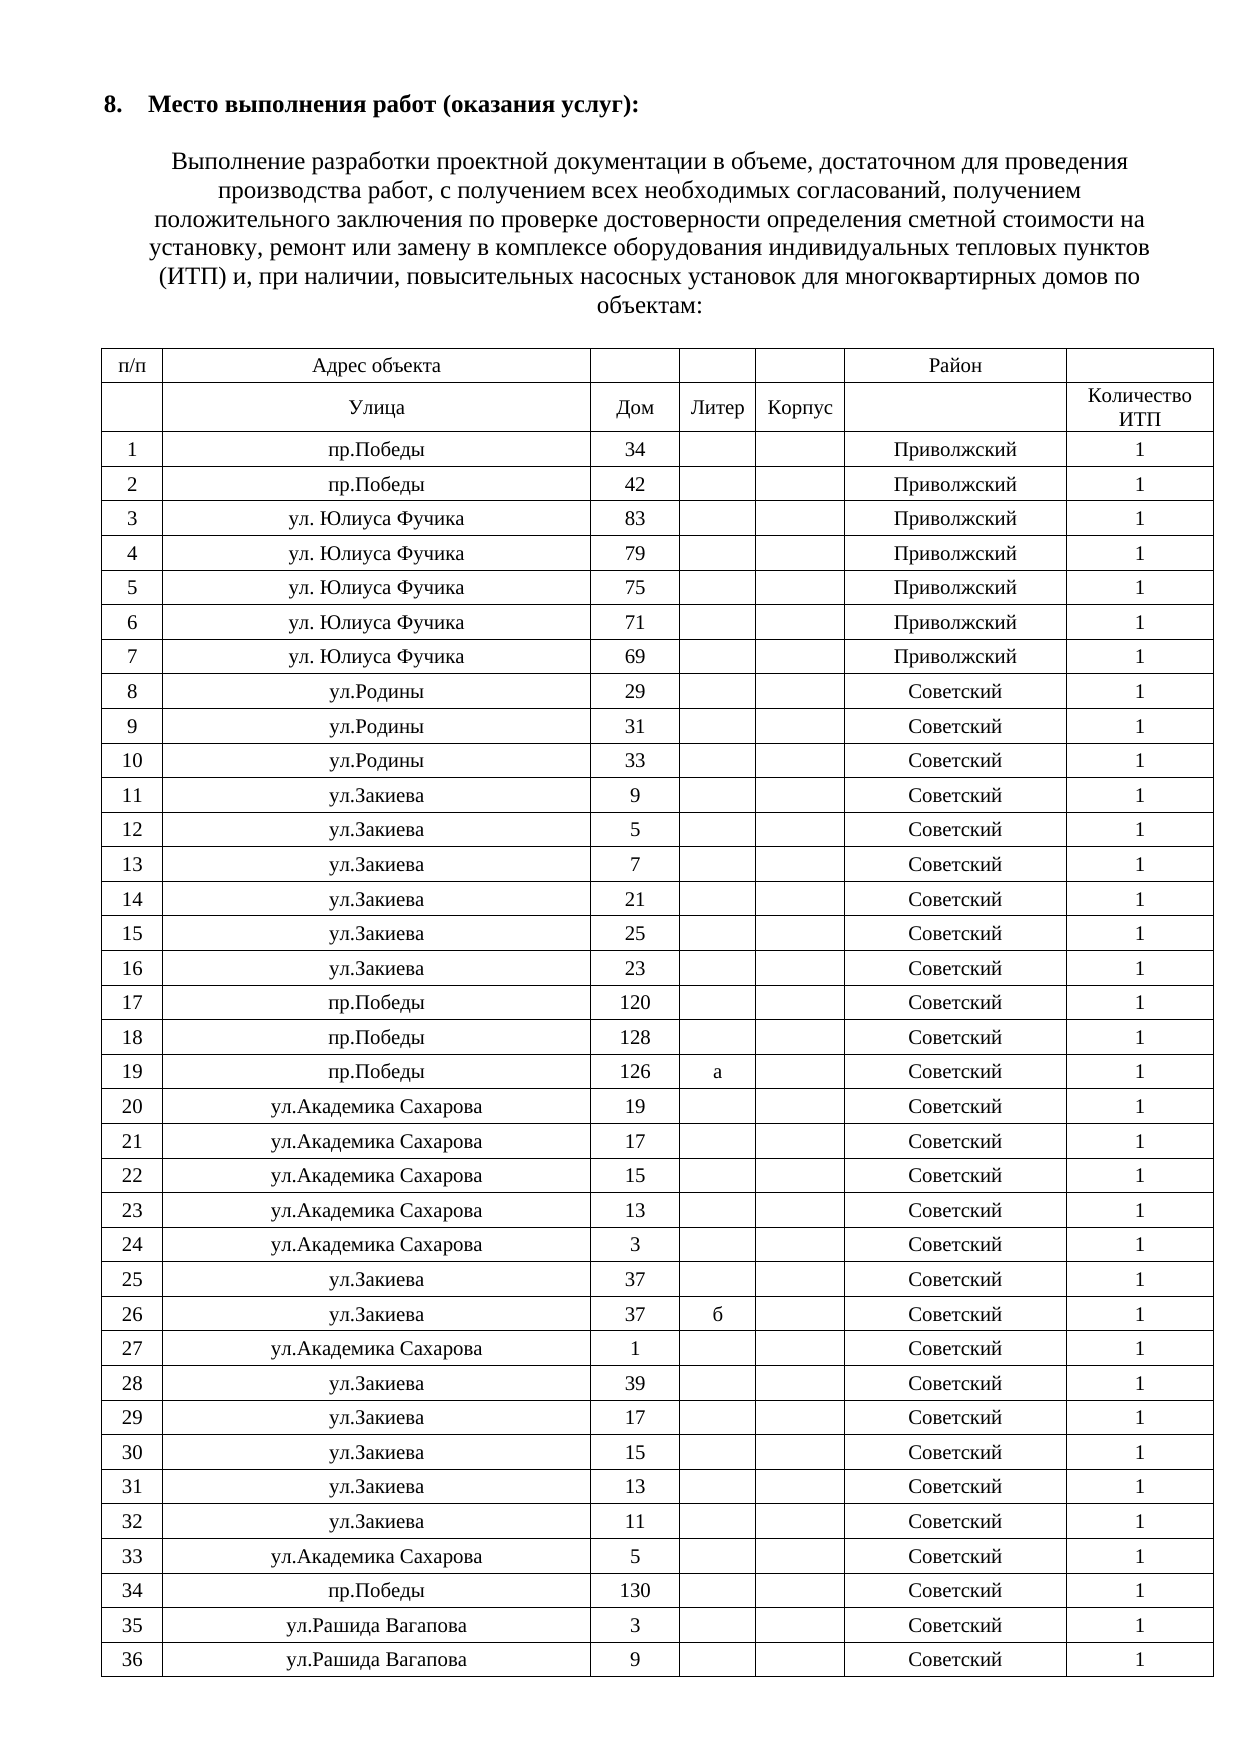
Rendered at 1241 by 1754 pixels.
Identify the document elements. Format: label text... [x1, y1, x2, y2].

table_cell [680, 640, 755, 673]
table_cell 1 [1067, 1089, 1213, 1123]
table_cell 7 [102, 640, 162, 673]
table_cell [756, 1262, 844, 1296]
table_cell [680, 1435, 755, 1469]
table_header Адрес объекта [163, 349, 590, 382]
table_cell 18 [102, 1020, 162, 1054]
table_header [756, 349, 844, 382]
table_cell 1 [1067, 1574, 1213, 1607]
table_cell 5 [102, 571, 162, 604]
table_cell ул.Академика Сахарова [163, 1539, 590, 1572]
table_cell ул.Родины [163, 709, 590, 742]
table_cell Советский [845, 1608, 1066, 1642]
table_cell 1 [1067, 1297, 1213, 1330]
table_cell 32 [102, 1504, 162, 1538]
table_cell [756, 1055, 844, 1088]
table_cell Приволжский [845, 605, 1066, 639]
table_cell Советский [845, 1504, 1066, 1538]
table_cell [680, 1124, 755, 1157]
table_cell б [680, 1297, 755, 1330]
table_cell 79 [591, 536, 679, 569]
table_cell 1 [1067, 1124, 1213, 1157]
table_cell 1 [1067, 1020, 1213, 1054]
table_cell [680, 1504, 755, 1538]
table_cell ул.Академика Сахарова [163, 1331, 590, 1365]
table_cell Советский [845, 744, 1066, 777]
table_cell Дом [591, 383, 679, 431]
table_cell 26 [102, 1297, 162, 1330]
table_cell 4 [102, 536, 162, 569]
table_cell [680, 1401, 755, 1434]
table_cell [756, 709, 844, 742]
table_cell ул.Академика Сахарова [163, 1193, 590, 1227]
table_cell Приволжский [845, 536, 1066, 569]
table_cell пр.Победы [163, 1055, 590, 1088]
table_cell [680, 432, 755, 466]
table_cell [680, 1089, 755, 1123]
table_cell ул. Юлиуса Фучика [163, 571, 590, 604]
table_cell ул. Юлиуса Фучика [163, 501, 590, 535]
table_cell 1 [1067, 1401, 1213, 1434]
table_cell ул.Академика Сахарова [163, 1089, 590, 1123]
table_cell 34 [102, 1574, 162, 1607]
table_cell Советский [845, 1366, 1066, 1399]
table_cell ул.Академика Сахарова [163, 1228, 590, 1261]
table_cell [680, 1193, 755, 1227]
table_cell 5 [591, 1539, 679, 1572]
table_cell 15 [591, 1435, 679, 1469]
table_cell 29 [591, 674, 679, 708]
table_cell 19 [591, 1089, 679, 1123]
table_cell 1 [1067, 744, 1213, 777]
table_cell 130 [591, 1574, 679, 1607]
table_cell 24 [102, 1228, 162, 1261]
table_cell [680, 951, 755, 984]
table_cell 1 [1067, 674, 1213, 708]
table_cell [756, 986, 844, 1019]
table_cell ул.Закиева [163, 847, 590, 881]
table_cell ул.Закиева [163, 1504, 590, 1538]
table_cell [756, 1297, 844, 1330]
table_header [680, 349, 755, 382]
table_cell Количество ИТП [1067, 383, 1213, 431]
table_cell 11 [102, 778, 162, 812]
table_cell ул.Закиева [163, 951, 590, 984]
table_cell [680, 778, 755, 812]
table_cell Советский [845, 847, 1066, 881]
table_cell Советский [845, 1055, 1066, 1088]
table_cell 33 [591, 744, 679, 777]
table_cell 3 [102, 501, 162, 535]
table_cell [680, 847, 755, 881]
table_cell ул.Закиева [163, 1297, 590, 1330]
table_cell 2 [102, 467, 162, 500]
table_cell [680, 709, 755, 742]
table_cell ул.Родины [163, 674, 590, 708]
table_cell 11 [591, 1504, 679, 1538]
table_cell [756, 778, 844, 812]
table_cell Советский [845, 1193, 1066, 1227]
table_cell [756, 1159, 844, 1192]
table_header [1067, 349, 1213, 382]
table_cell 29 [102, 1401, 162, 1434]
table_cell 1 [1067, 1504, 1213, 1538]
table_cell 8 [102, 674, 162, 708]
table_cell [102, 383, 162, 431]
table_cell ул.Закиева [163, 1262, 590, 1296]
table_cell 3 [591, 1608, 679, 1642]
table_cell 1 [1067, 1262, 1213, 1296]
table_cell 1 [1067, 1228, 1213, 1261]
table_cell 13 [591, 1193, 679, 1227]
table_cell ул.Родины [163, 744, 590, 777]
table_cell 126 [591, 1055, 679, 1088]
table_cell ул.Академика Сахарова [163, 1124, 590, 1157]
table_cell [680, 571, 755, 604]
table_cell 1 [1067, 916, 1213, 950]
table_cell пр.Победы [163, 986, 590, 1019]
table_cell Приволжский [845, 501, 1066, 535]
table_cell ул.Закиева [163, 882, 590, 915]
table_cell Советский [845, 882, 1066, 915]
table_cell 1 [1067, 847, 1213, 881]
table_cell Литер [680, 383, 755, 431]
table_cell [756, 1643, 844, 1676]
table_cell [756, 1608, 844, 1642]
table_cell [756, 501, 844, 535]
table_cell ул.Закиева [163, 916, 590, 950]
list Выполнение разработки проектной документации в объеме, достаточном для проведения производства работ, с получением всех необходимых согласований, получением положительного заключения по проверке достоверности определения сметной стоимости на установку, ремонт или замену в комплексе оборудования индивидуальных тепловых пунктов (ИТП) и, при наличии, повысительных насосных установок для многоквартирных домов по объектам: [148, 146, 1151, 319]
table_cell 37 [591, 1297, 679, 1330]
table_cell ул. Юлиуса Фучика [163, 605, 590, 639]
table_cell 6 [102, 605, 162, 639]
table_cell ул. Юлиуса Фучика [163, 536, 590, 569]
table_cell Советский [845, 1262, 1066, 1296]
table_cell ул.Закиева [163, 1470, 590, 1503]
table_cell 1 [102, 432, 162, 466]
table_cell 25 [102, 1262, 162, 1296]
table_cell а [680, 1055, 755, 1088]
table_cell [756, 536, 844, 569]
table_cell 35 [102, 1608, 162, 1642]
table_cell Советский [845, 1574, 1066, 1607]
table_cell 1 [1067, 1193, 1213, 1227]
table_cell 1 [1067, 536, 1213, 569]
table_cell [756, 467, 844, 500]
table_cell [680, 467, 755, 500]
table_cell Корпус [756, 383, 844, 431]
table_cell 17 [102, 986, 162, 1019]
table_header п/п [102, 349, 162, 382]
table_cell [756, 1193, 844, 1227]
table_cell [680, 1159, 755, 1192]
table_cell [756, 882, 844, 915]
table_cell 3 [591, 1228, 679, 1261]
table_cell Советский [845, 916, 1066, 950]
table_cell [756, 1331, 844, 1365]
table_cell [680, 986, 755, 1019]
table_cell [756, 1574, 844, 1607]
table_cell Приволжский [845, 432, 1066, 466]
table_cell [680, 1470, 755, 1503]
table_cell [680, 1331, 755, 1365]
table_cell [756, 744, 844, 777]
table_cell 16 [102, 951, 162, 984]
table_cell [680, 1228, 755, 1261]
table_cell 31 [591, 709, 679, 742]
table_cell 1 [1067, 1366, 1213, 1399]
table_cell [756, 1539, 844, 1572]
table_cell ул.Закиева [163, 1435, 590, 1469]
table_cell пр.Победы [163, 467, 590, 500]
table_cell 15 [591, 1159, 679, 1192]
table_cell Советский [845, 1539, 1066, 1572]
table_cell 1 [1067, 951, 1213, 984]
table_cell 20 [102, 1089, 162, 1123]
table_cell [680, 1366, 755, 1399]
table_cell 17 [591, 1124, 679, 1157]
table_cell 1 [1067, 605, 1213, 639]
table_cell 30 [102, 1435, 162, 1469]
table_cell 1 [1067, 1643, 1213, 1676]
table_cell Советский [845, 1297, 1066, 1330]
table_cell 1 [1067, 1435, 1213, 1469]
table_cell [680, 1539, 755, 1572]
table_cell 9 [591, 1643, 679, 1676]
table_cell 27 [102, 1331, 162, 1365]
table_cell Советский [845, 951, 1066, 984]
table_cell ул. Юлиуса Фучика [163, 640, 590, 673]
table_cell Советский [845, 986, 1066, 1019]
table_cell 22 [102, 1159, 162, 1192]
table_cell [756, 1366, 844, 1399]
table_cell 69 [591, 640, 679, 673]
table_cell Улица [163, 383, 590, 431]
table_cell Советский [845, 1643, 1066, 1676]
table_cell 1 [1067, 813, 1213, 846]
table_cell 1 [1067, 1608, 1213, 1642]
table_cell [680, 1608, 755, 1642]
table_cell [756, 1401, 844, 1434]
table_cell [756, 1435, 844, 1469]
table_cell 1 [1067, 1159, 1213, 1192]
table_cell [680, 674, 755, 708]
table_cell Советский [845, 1159, 1066, 1192]
table_cell ул.Рашида Вагапова [163, 1643, 590, 1676]
table_cell 1 [1067, 778, 1213, 812]
table_cell 1 [1067, 1539, 1213, 1572]
table_cell Советский [845, 1470, 1066, 1503]
table_cell 7 [591, 847, 679, 881]
table_cell Советский [845, 1228, 1066, 1261]
table_cell 14 [102, 882, 162, 915]
table_cell 1 [1067, 1331, 1213, 1365]
table_cell [756, 640, 844, 673]
table_cell 21 [102, 1124, 162, 1157]
table_header [591, 349, 679, 382]
list Место выполнения работ (оказания услуг): [103, 89, 1151, 117]
table_cell Советский [845, 778, 1066, 812]
table_cell [756, 813, 844, 846]
table_cell 1 [1067, 467, 1213, 500]
table_cell [680, 882, 755, 915]
table_cell 28 [102, 1366, 162, 1399]
table_cell 9 [591, 778, 679, 812]
table_cell 1 [1067, 1470, 1213, 1503]
table_cell Приволжский [845, 571, 1066, 604]
table_cell [756, 432, 844, 466]
table_cell 1 [1067, 640, 1213, 673]
table_cell 33 [102, 1539, 162, 1572]
table_cell 39 [591, 1366, 679, 1399]
table_cell 1 [591, 1331, 679, 1365]
table_cell Приволжский [845, 640, 1066, 673]
table_cell 1 [1067, 571, 1213, 604]
table_cell ул.Закиева [163, 813, 590, 846]
table_cell Советский [845, 1124, 1066, 1157]
table_cell 71 [591, 605, 679, 639]
table_cell [680, 916, 755, 950]
table_cell Советский [845, 813, 1066, 846]
table_cell пр.Победы [163, 432, 590, 466]
table_cell ул.Закиева [163, 1366, 590, 1399]
table_cell 13 [102, 847, 162, 881]
table_cell ул.Закиева [163, 778, 590, 812]
table_cell 1 [1067, 501, 1213, 535]
table_cell 21 [591, 882, 679, 915]
table_cell 23 [591, 951, 679, 984]
table_cell Советский [845, 1089, 1066, 1123]
table_cell [680, 501, 755, 535]
table_cell [756, 847, 844, 881]
table_cell [756, 605, 844, 639]
table_cell 17 [591, 1401, 679, 1434]
table_cell [756, 1504, 844, 1538]
table_cell 1 [1067, 882, 1213, 915]
table_cell пр.Победы [163, 1574, 590, 1607]
table_cell [756, 571, 844, 604]
table_cell 9 [102, 709, 162, 742]
table_cell 15 [102, 916, 162, 950]
table_cell [680, 1574, 755, 1607]
table_cell 42 [591, 467, 679, 500]
table_cell Приволжский [845, 467, 1066, 500]
table_cell [756, 1228, 844, 1261]
table_cell [680, 744, 755, 777]
table_cell 19 [102, 1055, 162, 1088]
table_cell [756, 1089, 844, 1123]
table_cell 1 [1067, 709, 1213, 742]
table_cell [756, 1124, 844, 1157]
table_cell 5 [591, 813, 679, 846]
table_cell [680, 813, 755, 846]
table_cell 37 [591, 1262, 679, 1296]
table_cell 120 [591, 986, 679, 1019]
table_cell 34 [591, 432, 679, 466]
table_cell 10 [102, 744, 162, 777]
table_cell пр.Победы [163, 1020, 590, 1054]
table_cell 128 [591, 1020, 679, 1054]
table_header Район [845, 349, 1066, 382]
table_cell 1 [1067, 432, 1213, 466]
table_cell Советский [845, 1331, 1066, 1365]
table_cell [756, 951, 844, 984]
table_cell 1 [1067, 986, 1213, 1019]
table_cell ул.Закиева [163, 1401, 590, 1434]
table_cell 31 [102, 1470, 162, 1503]
table_cell 23 [102, 1193, 162, 1227]
table_cell 83 [591, 501, 679, 535]
table_cell [680, 536, 755, 569]
table_cell [680, 1643, 755, 1676]
table_cell [845, 383, 1066, 431]
table_cell 13 [591, 1470, 679, 1503]
table_cell [756, 1020, 844, 1054]
table_cell [756, 1470, 844, 1503]
table_cell Советский [845, 709, 1066, 742]
table_cell Советский [845, 1401, 1066, 1434]
table_cell Советский [845, 674, 1066, 708]
table_cell [680, 605, 755, 639]
table_cell 75 [591, 571, 679, 604]
table_cell 25 [591, 916, 679, 950]
table_cell ул.Академика Сахарова [163, 1159, 590, 1192]
table_cell [756, 674, 844, 708]
table_cell 12 [102, 813, 162, 846]
table_cell ул.Рашида Вагапова [163, 1608, 590, 1642]
table_cell Советский [845, 1435, 1066, 1469]
table_cell [680, 1020, 755, 1054]
table_cell Советский [845, 1020, 1066, 1054]
table_cell [756, 916, 844, 950]
table_cell 36 [102, 1643, 162, 1676]
table_cell 1 [1067, 1055, 1213, 1088]
table_cell [680, 1262, 755, 1296]
